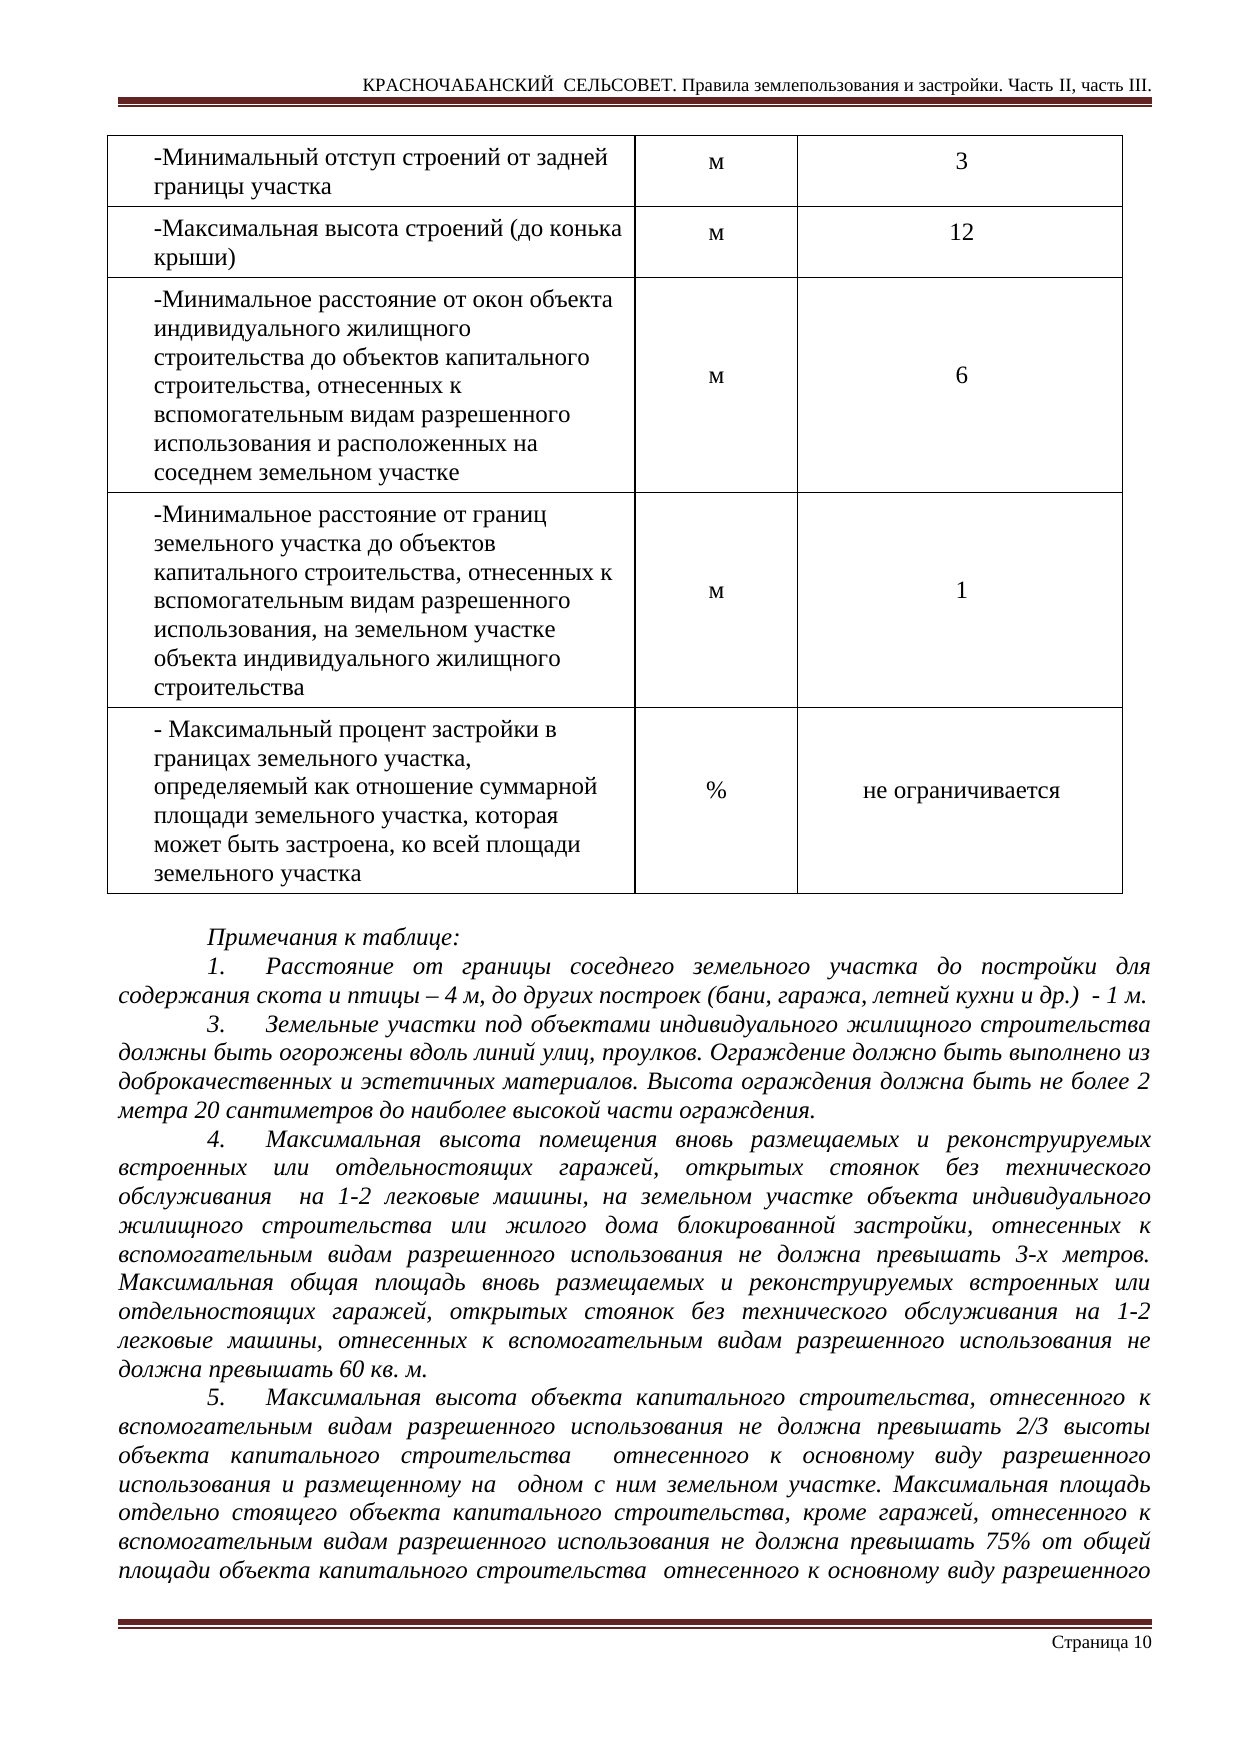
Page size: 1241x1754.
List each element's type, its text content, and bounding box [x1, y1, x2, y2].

table_cell м [636, 493, 797, 707]
table_cell -Минимальное расстояние от окон объекта индивидуального жилищного строительства до объектов капитального строительства, отнесенных к вспомогательным видам разрешенного использования и расположенных на соседнем земельном участке [108, 278, 634, 492]
table_cell - Максимальный процент застройки в границах земельного участка, определяемый как отношение суммарной площади земельного участка, которая может быть застроена, ко всей площади земельного участка [108, 708, 634, 893]
table_cell -Максимальная высота строений (до конька крыши) [108, 207, 634, 277]
table_cell 12 [798, 207, 1122, 277]
table_cell -Минимальный отступ строений от задней границы участка [108, 136, 634, 206]
table_cell м [636, 207, 797, 277]
table_cell % [636, 708, 797, 893]
table_cell 1 [798, 493, 1122, 707]
text 3. Земельные участки под объектами индивидуального жилищного строительства должны быть огорожены вдоль линий улиц, проулков. Ограждение должно быть выполнено из доброкачественных и эстетичных материалов. Высота ограждения должна быть не более 2 метра 20 сантиметров до наиболее высокой части ограждения. [118, 1009, 1152, 1124]
table_cell м [636, 136, 797, 206]
table_cell м [636, 278, 797, 492]
table_cell -Минимальное расстояние от границ земельного участка до объектов капитального строительства, отнесенных к вспомогательным видам разрешенного использования, на земельном участке объекта индивидуального жилищного строительства [108, 493, 634, 707]
table_cell 3 [798, 136, 1122, 206]
list Расстояние от границы соседнего земельного участка до постройки для содержания скота и птицы – 4 м, до других построек (бани, гаража, летней кухни и др.) - 1 м. [118, 951, 1152, 1009]
table_cell не ограничивается [798, 708, 1122, 893]
text 4. Максимальная высота помещения вновь размещаемых и реконструируемых встроенных или отдельностоящих гаражей, открытых стоянок без технического обслуживания на 1-2 легковые машины, на земельном участке объекта индивидуального жилищного строительства или жилого дома блокированной застройки, отнесенных к вспомогательным видам разрешенного использования не должна превышать 3-х метров. Максимальная общая площадь вновь размещаемых и реконструируемых встроенных или отдельностоящих гаражей, открытых стоянок без технического обслуживания на 1-2 легковые машины, отнесенных к вспомогательным видам разрешенного использования не должна превышать 60 кв. м. [118, 1124, 1152, 1382]
text Примечания к таблице: [118, 922, 1152, 951]
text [118, 1382, 1152, 1584]
table_cell 6 [798, 278, 1122, 492]
